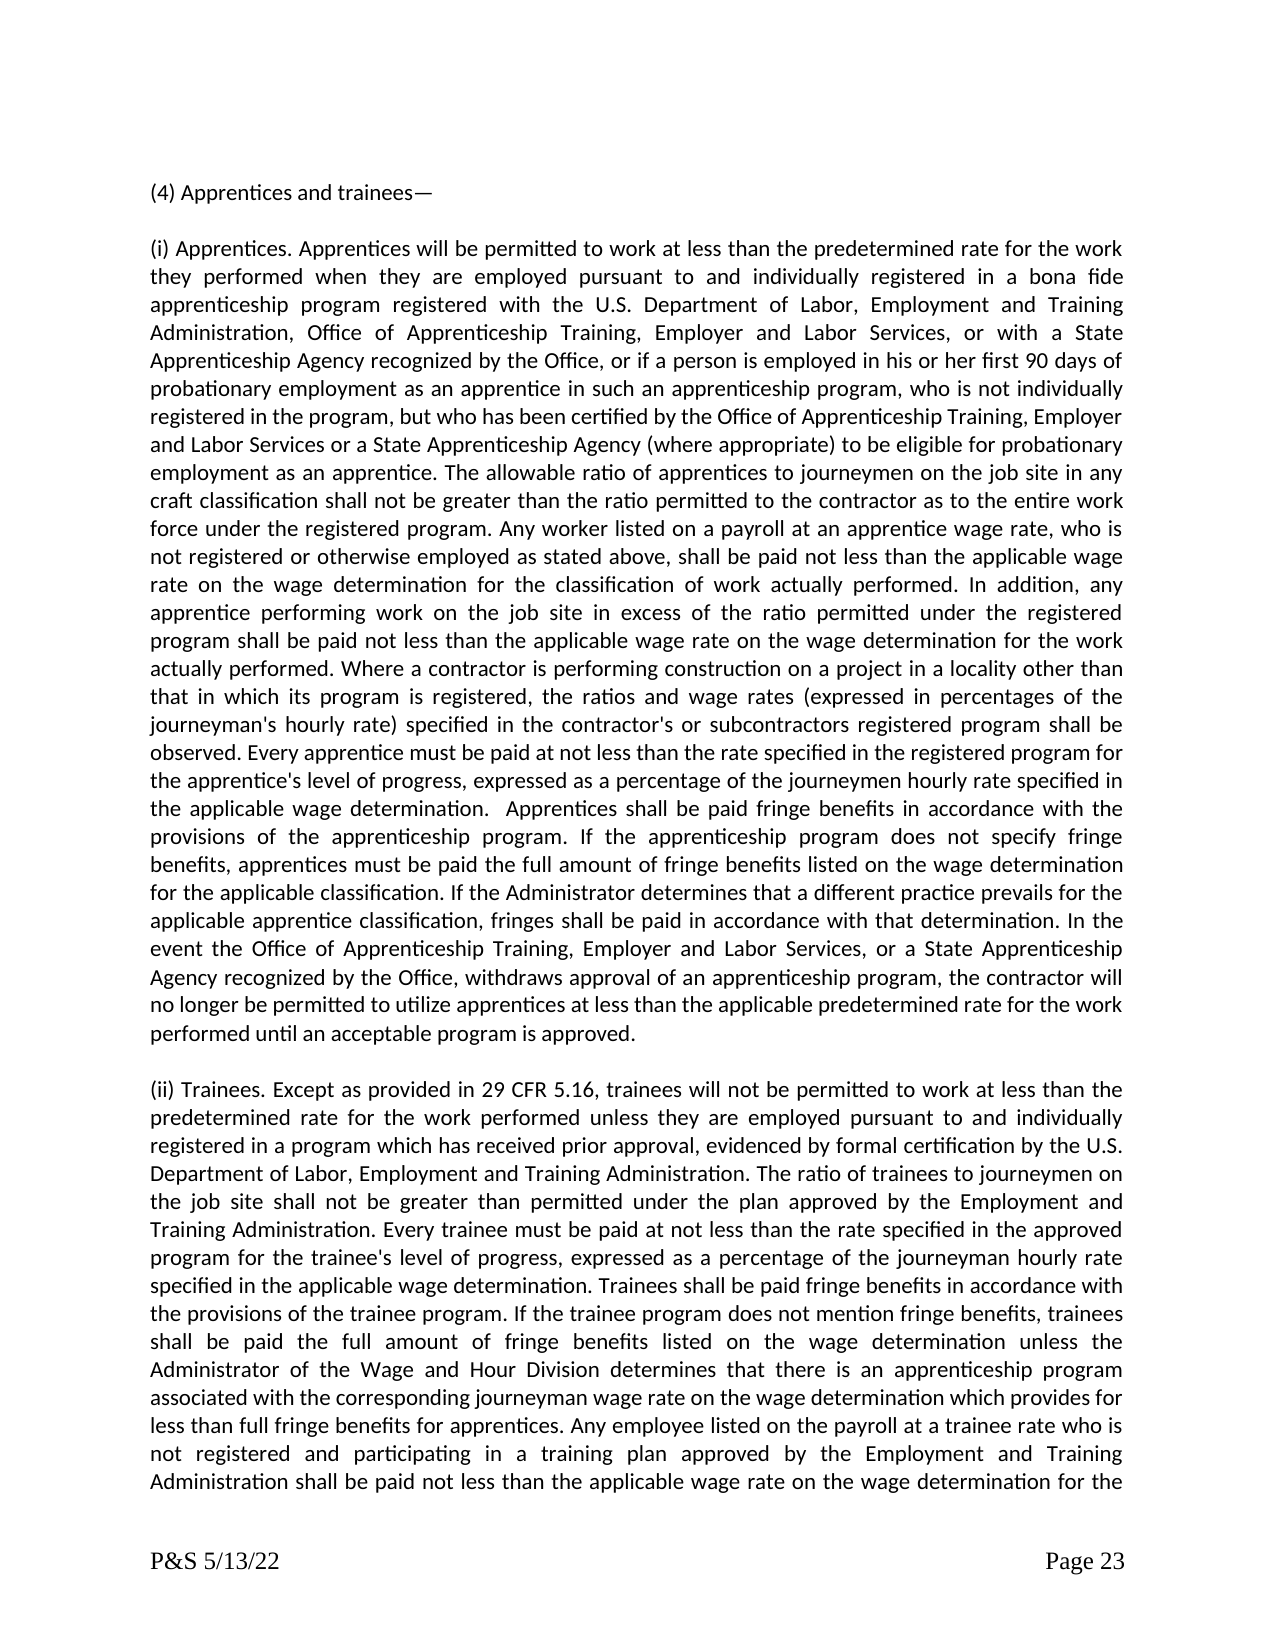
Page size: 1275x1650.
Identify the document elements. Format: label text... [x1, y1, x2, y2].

text (i) Apprentices. Apprentices will be permitted to work at less than the predetermined rate for the work they performed when they are employed pursuant to and individually registered in a bona fide apprenticeship program registered with the U.S. Department of Labor, Employment and Training Administration, Office of Apprenticeship Training, Employer and Labor Services, or with a State Apprenticeship Agency recognized by the Office, or if a person is employed in his or her first 90 days of probationary employment as an apprentice in such an apprenticeship program, who is not individually registered in the program, but who has been certified by the Office of Apprenticeship Training, Employer and Labor Services or a State Apprenticeship Agency (where appropriate) to be eligible for probationary employment as an apprentice. The allowable ratio of apprentices to journeymen on the job site in any craft classification shall not be greater than the ratio permitted to the contractor as to the entire work force under the registered program. Any worker listed on a payroll at an apprentice wage rate, who is not registered or otherwise employed as stated above, shall be paid not less than the applicable wage rate on the wage determination for the classification of work actually performed. In addition, any apprentice performing work on the job site in excess of the ratio permitted under the registered program shall be paid not less than the applicable wage rate on the wage determination for the work actually performed. Where a contractor is performing construction on a project in a locality other than that in which its program is registered, the ratios and wage rates (expressed in percentages of the journeyman's hourly rate) specified in the contractor's or subcontractors registered program shall be observed. Every apprentice must be paid at not less than the rate specified in the registered program for the apprentice's level of progress, expressed as a percentage of the journeymen hourly rate specified in the applicable wage determination. Apprentices shall be paid fringe benefits in accordance with the provisions of the apprenticeship program. If the apprenticeship program does not specify fringe benefits, apprentices must be paid the full amount of fringe benefits listed on the wage determination for the applicable classification. If the Administrator determines that a different practice prevails for the applicable apprentice classification, fringes shall be paid in accordance with that determination. In the event the Office of Apprenticeship Training, Employer and Labor Services, or a State Apprenticeship Agency recognized by the Office, withdraws approval of an apprenticeship program, the contractor will no longer be permitted to utilize apprentices at less than the applicable predetermined rate for the work performed until an acceptable program is approved. [150, 234, 1125, 1047]
text (4) Apprentices and trainees— [150, 178, 1125, 206]
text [150, 1075, 1125, 1495]
